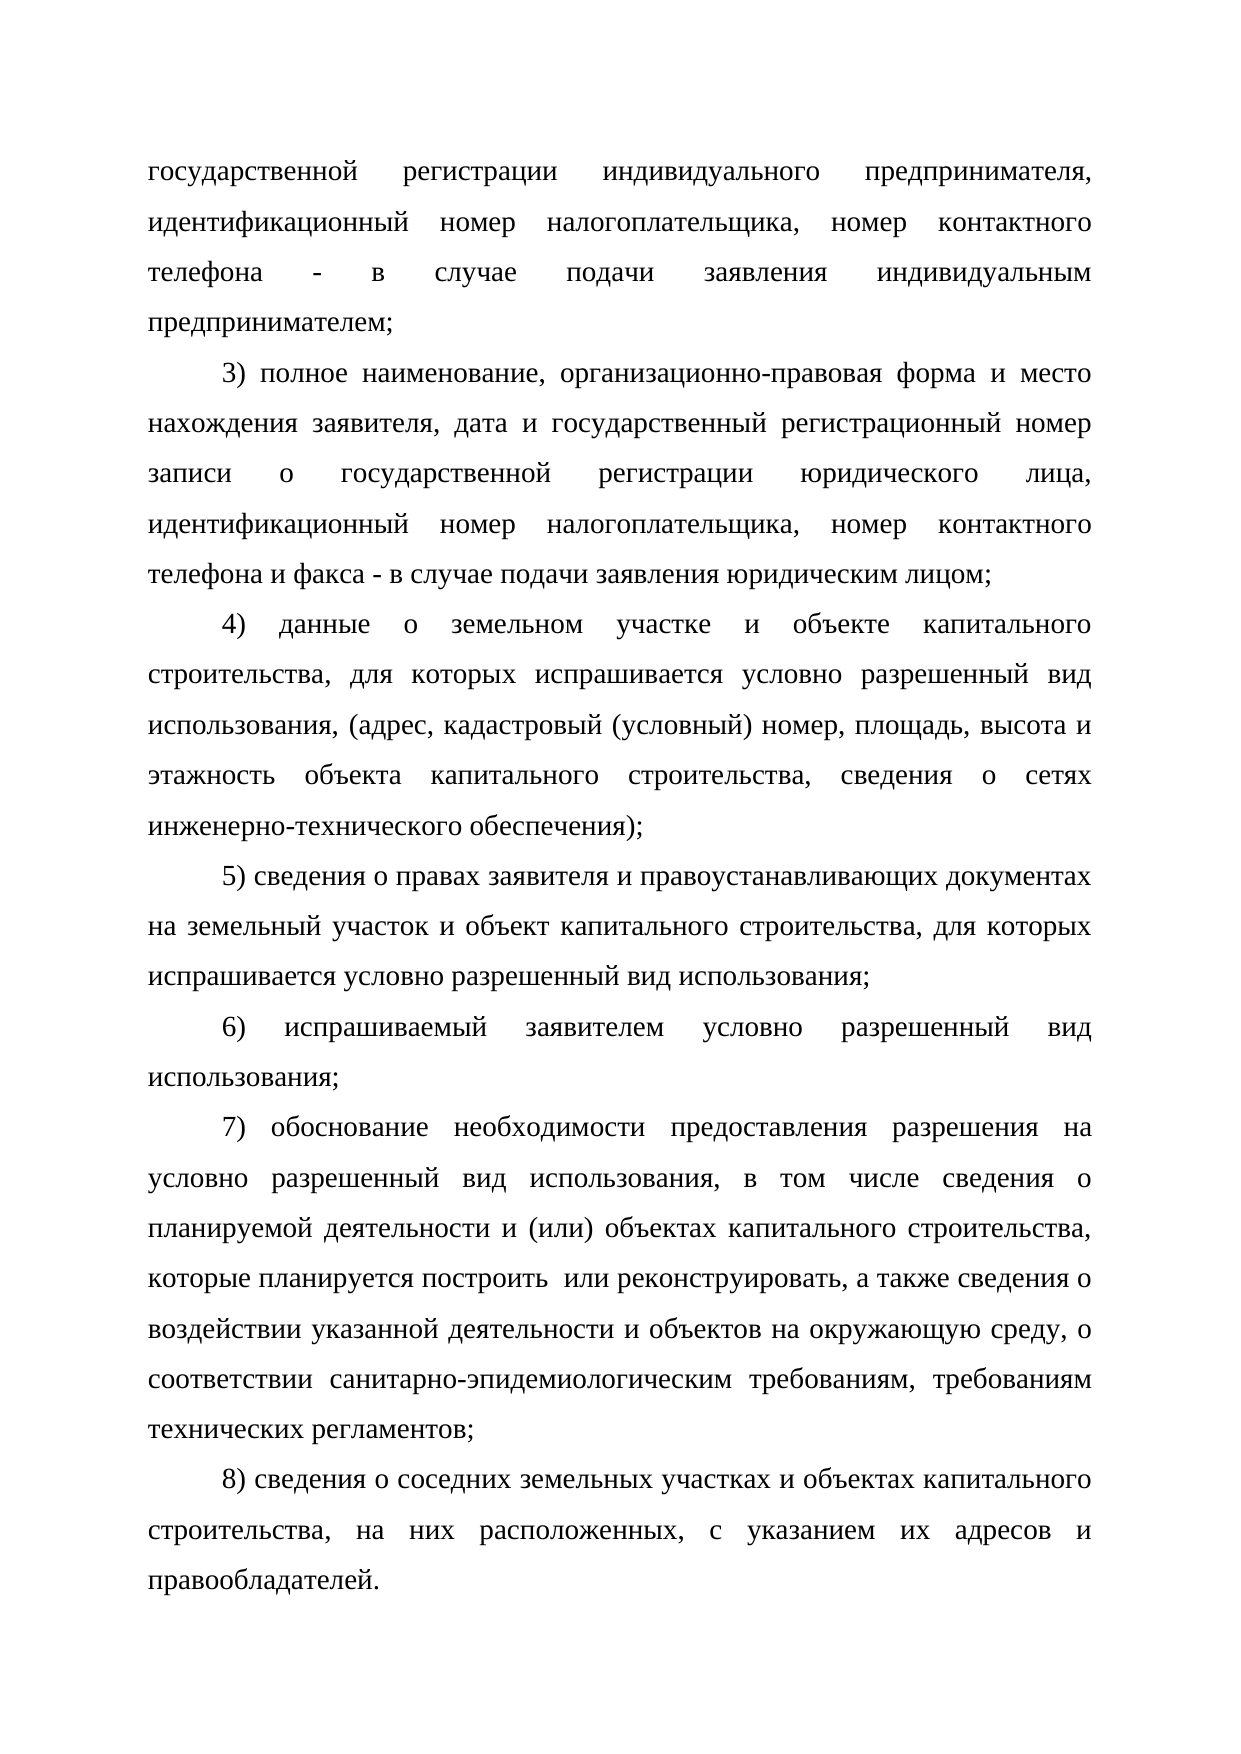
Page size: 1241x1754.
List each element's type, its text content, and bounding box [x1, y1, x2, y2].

text 5) сведения о правах заявителя и правоустанавливающих документах на земельный участок и объект капитального строительства, для которых испрашивается условно разрешенный вид использования; [148, 858, 1092, 992]
text 8) сведения о соседних земельных участках и объектах капитального строительства, на них расположенных, с указанием их адресов и правообладателей. [148, 1462, 1092, 1596]
text 3) полное наименование, организационно-правовая форма и место нахождения заявителя, дата и государственный регистрационный номер записи о государственной регистрации юридического лица, идентификационный номер налогоплательщика, номер контактного телефона и факса - в случае подачи заявления юридическим лицом; [148, 355, 1092, 589]
text 7) обоснование необходимости предоставления разрешения на условно разрешенный вид использования, в том числе сведения о планируемой деятельности и (или) объектах капитального строительства, которые планируется построить или реконструировать, а также сведения о воздействии указанной деятельности и объектов на окружающую среду, о соответствии санитарно-эпидемиологическим требованиям, требованиям технических регламентов; [148, 1109, 1092, 1445]
text 6) испрашиваемый заявителем условно разрешенный вид использования; [148, 1009, 1092, 1093]
text 4) данные о земельном участке и объекте капитального строительства, для которых испрашивается условно разрешенный вид использования, (адрес, кадастровый (условный) номер, площадь, высота и этажность объекта капитального строительства, сведения о сетях инженерно-технического обеспечения); [148, 606, 1092, 841]
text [148, 153, 1092, 338]
